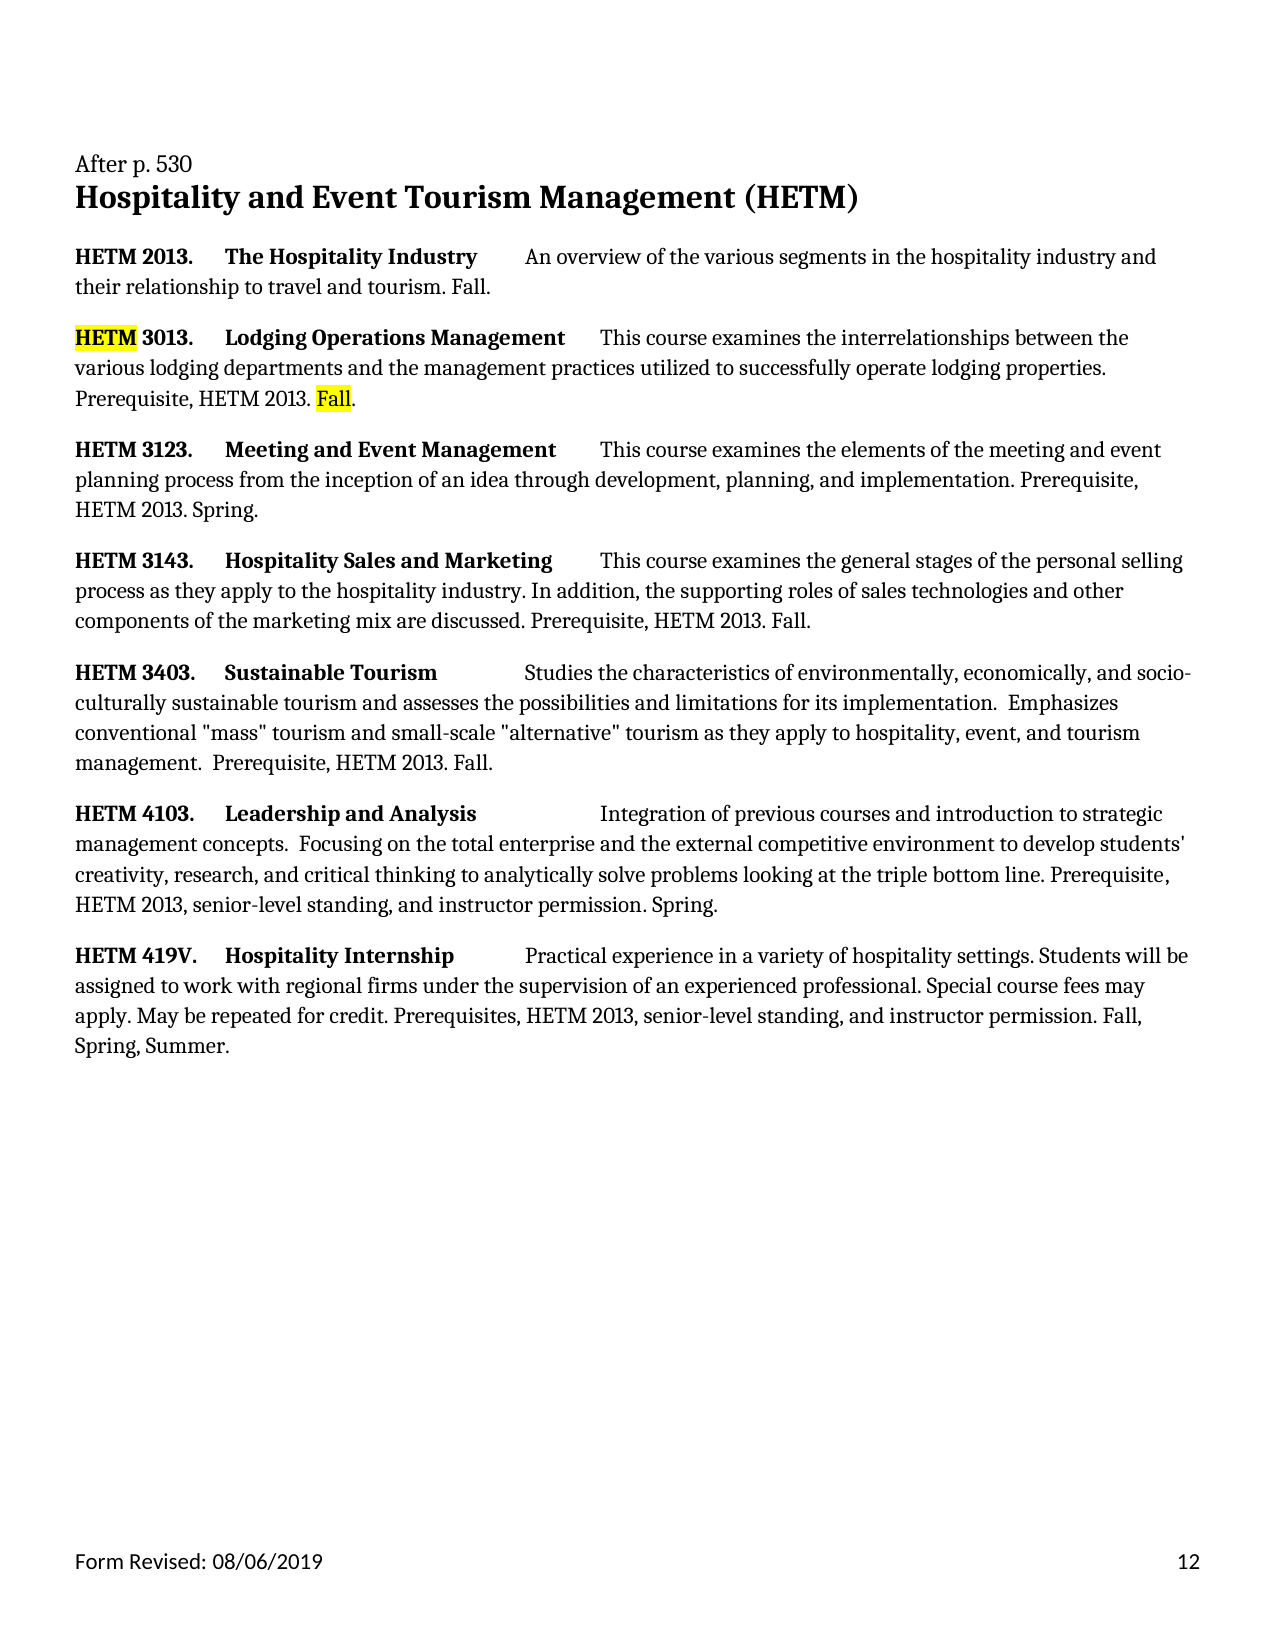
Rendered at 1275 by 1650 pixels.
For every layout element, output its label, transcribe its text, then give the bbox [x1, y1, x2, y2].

text Hospitality and Event Tourism Management (HETM) [75, 179, 1200, 217]
text HETM 4103. Leadership and Analysis Integration of previous courses and introduction to strategic management concepts. Focusing on the total enterprise and the external competitive environment to develop students' creativity, research, and critical thinking to analytically solve problems looking at the triple bottom line. Prerequisite, HETM 2013, senior-level standing, and instructor permission. Spring. [75, 801, 1200, 918]
text HETM 3403. Sustainable Tourism Studies the characteristics of environmentally, economically, and socio-culturally sustainable tourism and assesses the possibilities and limitations for its implementation. Emphasizes conventional "mass" tourism and small-scale "alternative" tourism as they apply to hospitality, event, and tourism management. Prerequisite, HETM 2013. Fall. [75, 659, 1200, 776]
text After p. 530 [75, 150, 1200, 179]
text HETM 419V. Hospitality Internship Practical experience in a variety of hospitality settings. Students will be assigned to work with regional firms under the supervision of an experienced professional. Special course fees may apply. May be repeated for credit. Prerequisites, HETM 2013, senior-level standing, and instructor permission. Fall, Spring, Summer. [75, 943, 1200, 1059]
text HETM 3013. Lodging Operations Management This course examines the interrelationships between the various lodging departments and the management practices utilized to successfully operate lodging properties. Prerequisite, HETM 2013. Fall. [75, 325, 1200, 412]
text HETM 3123. Meeting and Event Management This course examines the elements of the meeting and event planning process from the inception of an idea through development, planning, and implementation. Prerequisite, HETM 2013. Spring. [75, 436, 1200, 523]
text HETM 3143. Hospitality Sales and Marketing This course examines the general stages of the personal selling process as they apply to the hospitality industry. In addition, the supporting roles of sales technologies and other components of the marketing mix are discussed. Prerequisite, HETM 2013. Fall. [75, 548, 1200, 634]
text HETM 2013. The Hospitality Industry An overview of the various segments in the hospitality industry and their relationship to travel and tourism. Fall. [75, 244, 1200, 300]
